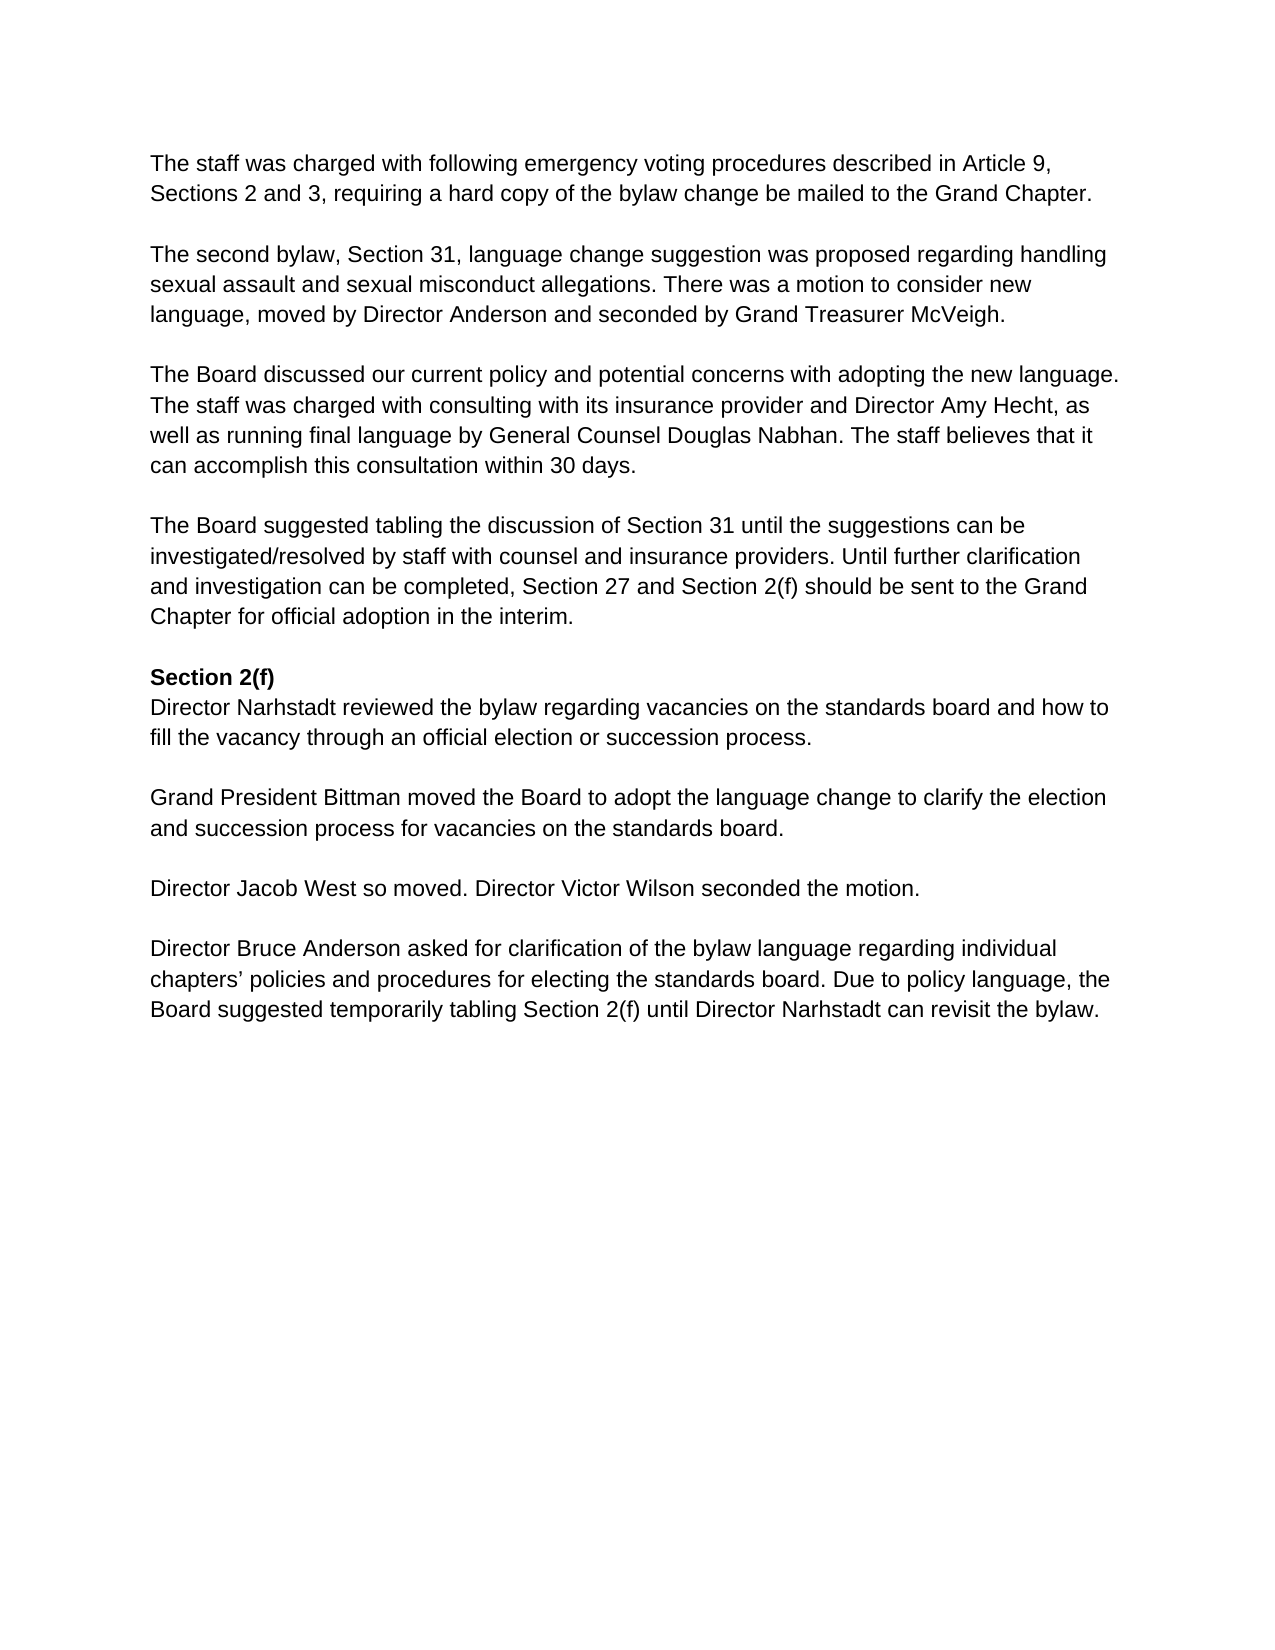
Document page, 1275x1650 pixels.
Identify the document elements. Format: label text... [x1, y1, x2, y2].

text The Board suggested tabling the discussion of Section 31 until the suggestions can be investigated/resolved by staff with counsel and insurance providers. Until further clarification and investigation can be completed, Section 27 and Section 2(f) should be sent to the Grand Chapter for official adoption in the interim. [150, 512, 1125, 629]
text The Board discussed our current policy and potential concerns with adopting the new language. The staff was charged with consulting with its insurance provider and Director Amy Hecht, as well as running final language by General Counsel Douglas Nabhan. The staff believes that it can accomplish this consultation within 30 days. [150, 361, 1125, 478]
text Director Jacob West so moved. Director Victor Wilson seconded the motion. [150, 875, 1125, 901]
text Section 2(f) [150, 663, 1125, 690]
text Director Bruce Anderson asked for clarification of the bylaw language regarding individual chapters’ policies and procedures for electing the standards board. Due to policy language, the Board suggested temporarily tabling Section 2(f) until Director Narhstadt can revisit the bylaw. [150, 935, 1125, 1022]
text The second bylaw, Section 31, language change suggestion was proposed regarding handling sexual assault and sexual misconduct allegations. There was a motion to consider new language, moved by Director Anderson and seconded by Grand Treasurer McVeigh. [150, 241, 1125, 327]
text Director Narhstadt reviewed the bylaw regarding vacancies on the standards board and how to fill the vacancy through an official election or succession process. [150, 694, 1125, 750]
text The staff was charged with following emergency voting procedures described in Article 9, Sections 2 and 3, requiring a hard copy of the bylaw change be mailed to the Grand Chapter. [150, 150, 1125, 207]
text Grand President Bittman moved the Board to adopt the language change to clarify the election and succession process for vacancies on the standards board. [150, 784, 1125, 841]
